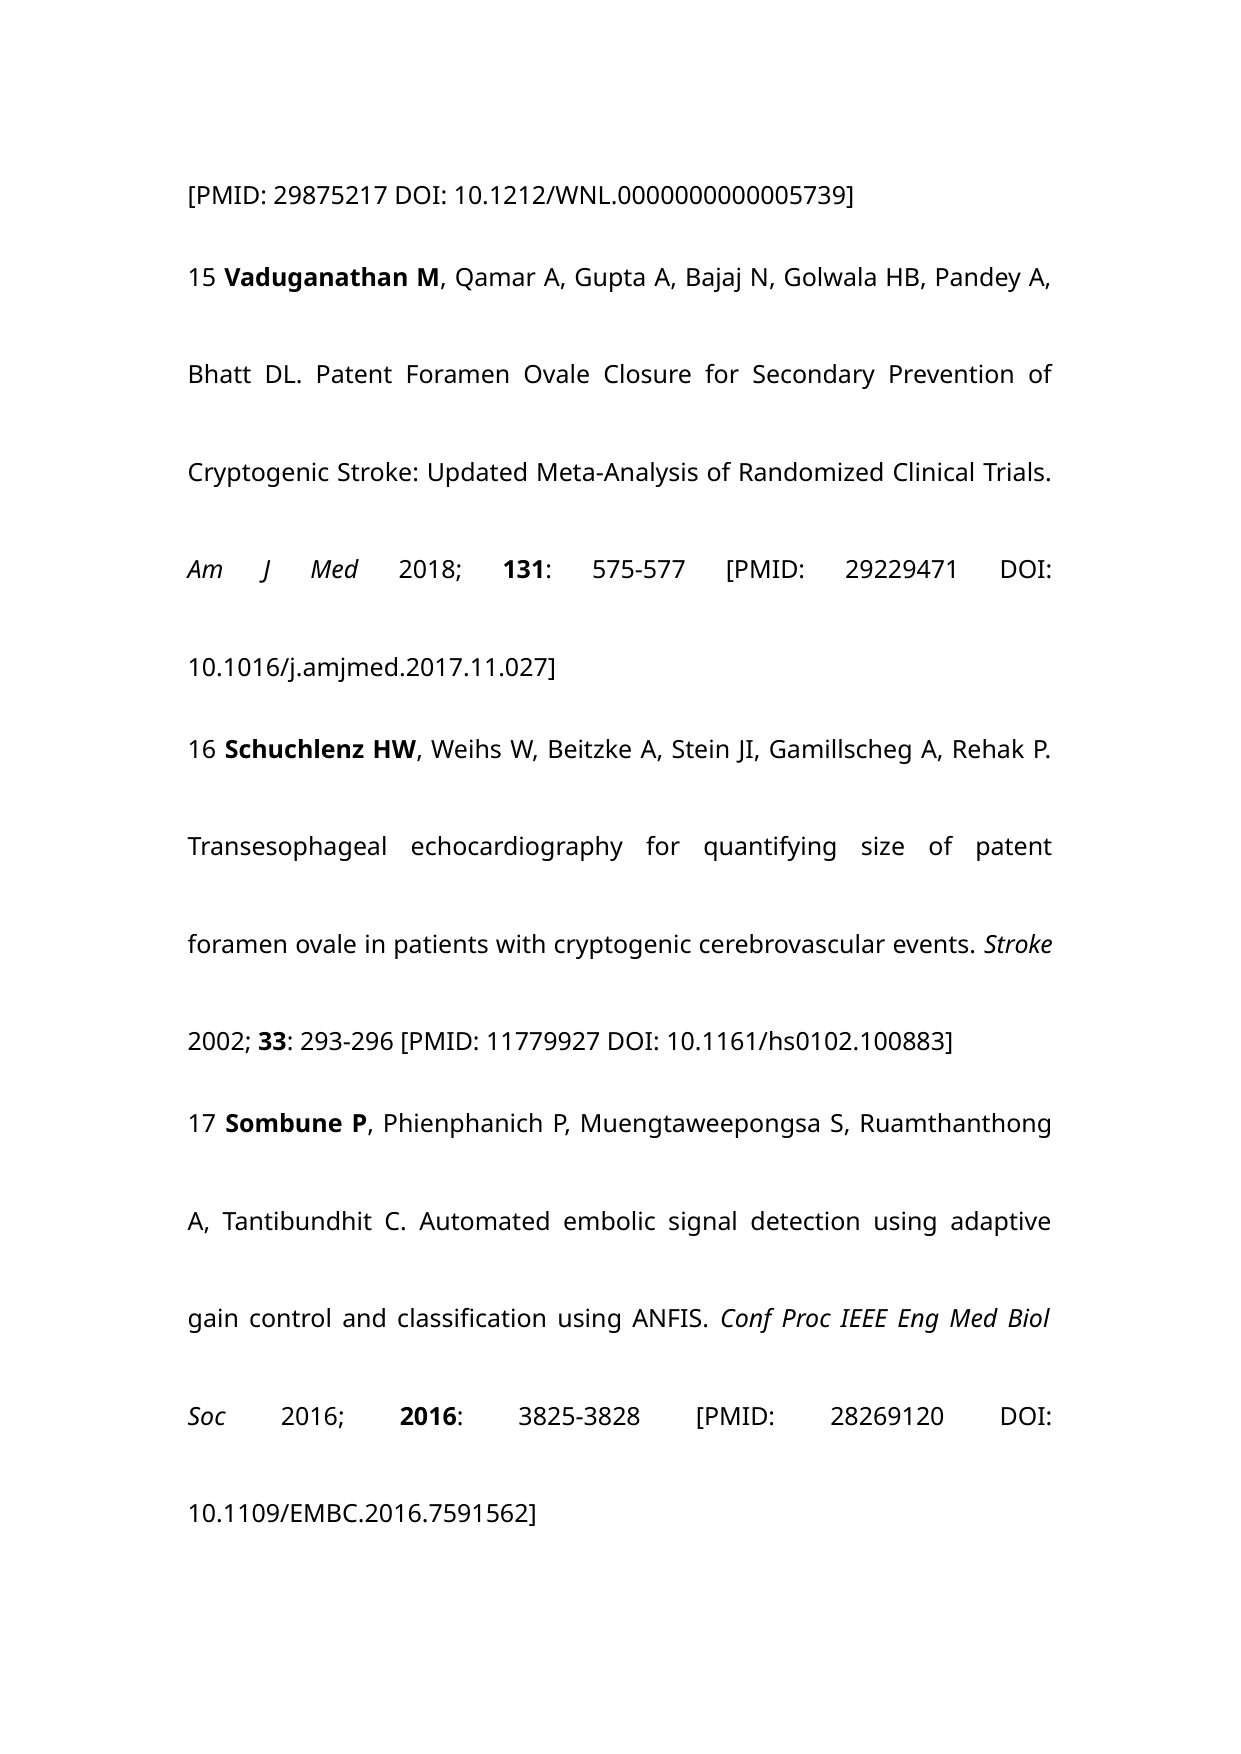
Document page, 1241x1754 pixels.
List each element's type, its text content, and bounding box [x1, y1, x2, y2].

text 17 Sombune P, Phienphanich P, Muengtaweepongsa S, Ruamthanthong A, Tantibundhit C. Automated embolic signal detection using adaptive gain control and classification using ANFIS. Conf Proc IEEE Eng Med Biol Soc 2016; 2016: 3825-3828 [PMID: 28269120 DOI: 10.1109/EMBC.2016.7591562] [187, 1090, 1053, 1545]
text 16 Schuchlenz HW, Weihs W, Beitzke A, Stein JI, Gamillscheg A, Rehak P. Transesophageal echocardiography for quantifying size of patent foramen ovale in patients with cryptogenic cerebrovascular events. Stroke 2002; 33: 293-296 [PMID: 11779927 DOI: 10.1161/hs0102.100883] [187, 716, 1053, 1073]
text 15 Vaduganathan M, Qamar A, Gupta A, Bajaj N, Golwala HB, Pandey A, Bhatt DL. Patent Foramen Ovale Closure for Secondary Prevention of Cryptogenic Stroke: Updated Meta-Analysis of Randomized Clinical Trials. Am J Med 2018; 131: 575-577 [PMID: 29229471 DOI: 10.1016/j.amjmed.2017.11.027] [187, 244, 1053, 699]
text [187, 162, 1053, 227]
